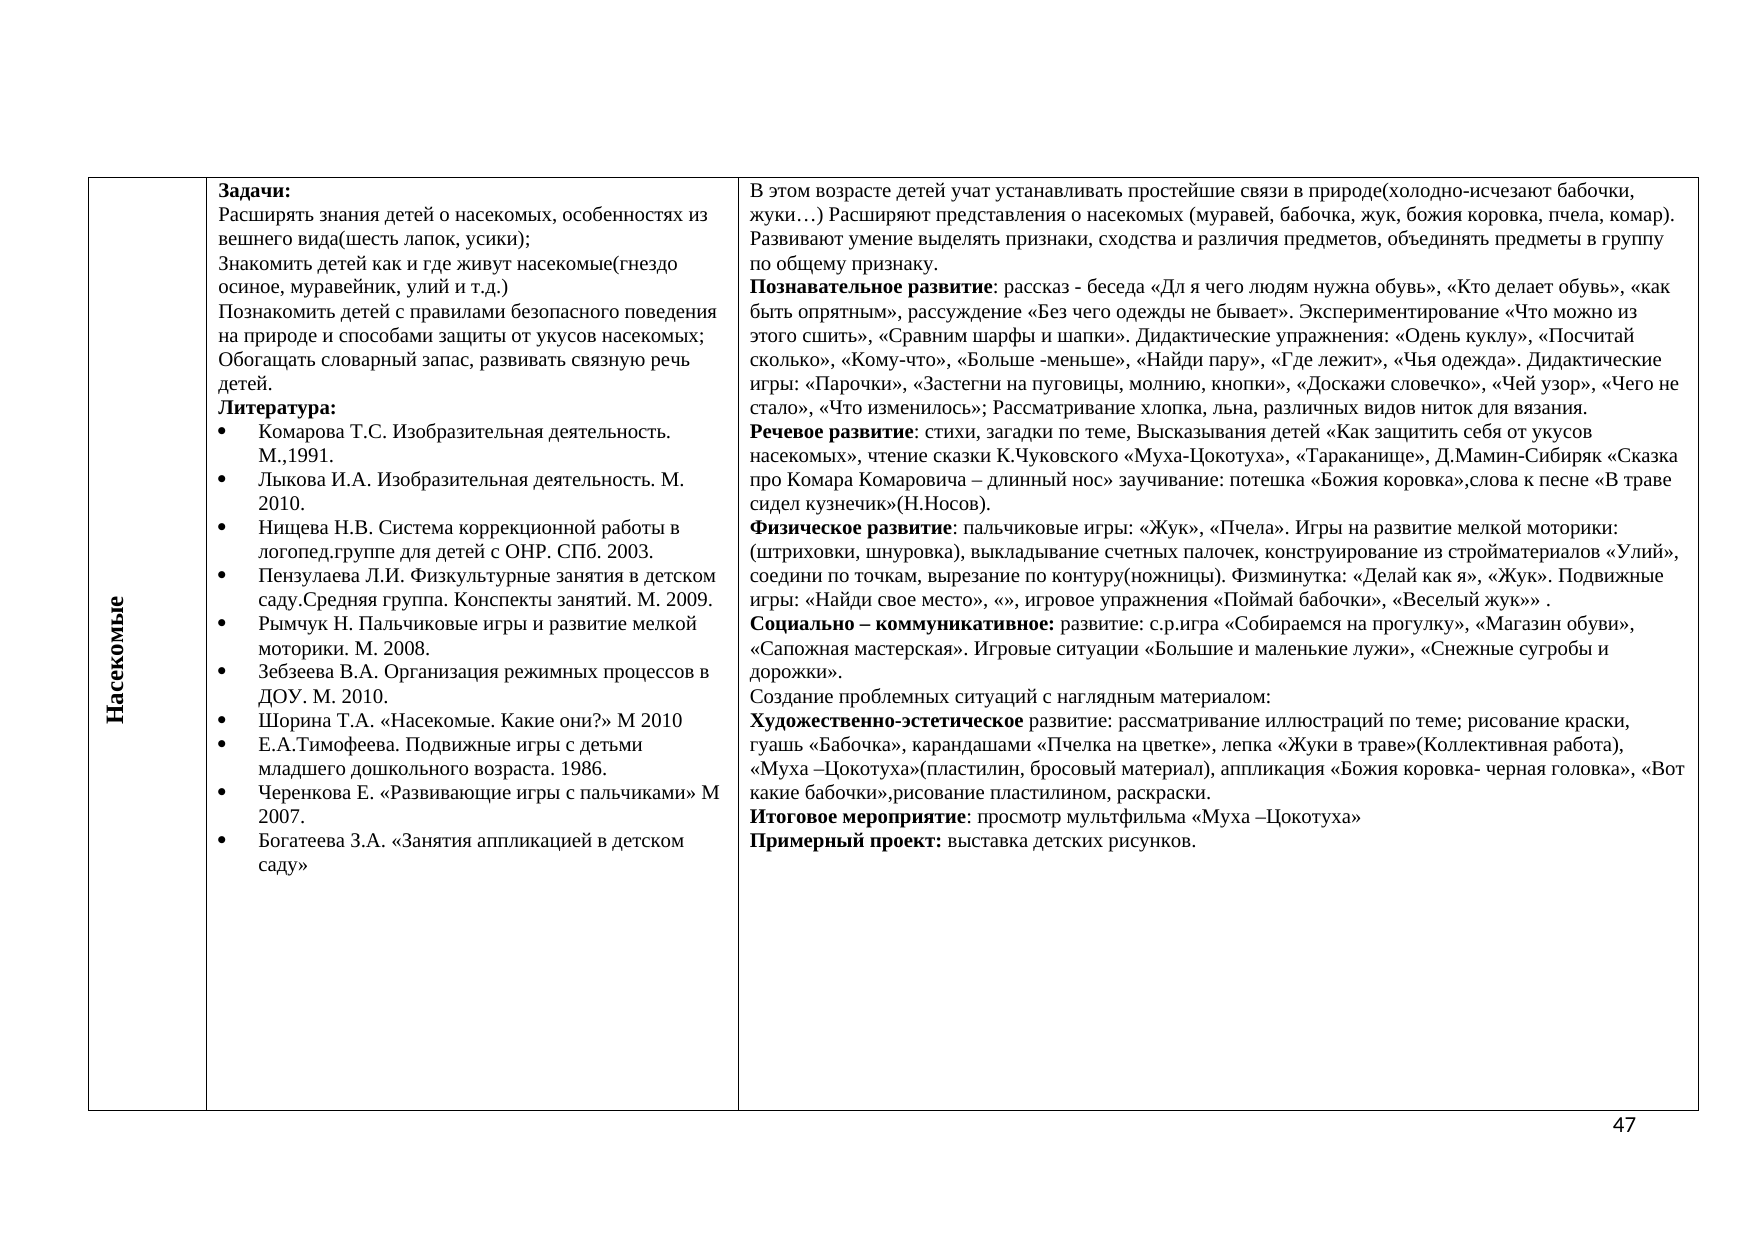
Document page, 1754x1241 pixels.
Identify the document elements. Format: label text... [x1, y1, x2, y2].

table_cell В этом возрасте детей учат устанавливать простейшие связи в природе(холодно-исчезают бабочки, жуки…) Расширяют представления о насекомых (муравей, бабочка, жук, божия коровка, пчела, комар). Развивают умение выделять признаки, сходства и различия предметов, объединять предметы в группу по общему признаку. Познавательное развитие: рассказ - беседа «Дл я чего людям нужна обувь», «Кто делает обувь», «как быть опрятным», рассуждение «Без чего одежды не бывает». Экспериментирование «Что можно из этого сшить», «Сравним шарфы и шапки». Дидактические упражнения: «Одень куклу», «Посчитай сколько», «Кому-что», «Больше -меньше», «Найди пару», «Где лежит», «Чья одежда». Дидактические игры: «Парочки», «Застегни на пуговицы, молнию, кнопки», «Доскажи словечко», «Чей узор», «Чего не стало», «Что изменилось»; Рассматривание хлопка, льна, различных видов ниток для вязания. Речевое развитие: стихи, загадки по теме, Высказывания детей «Как защитить себя от укусов насекомых», чтение сказки К.Чуковского «Муха-Цокотуха», «Тараканище», Д.Мамин-Сибиряк «Сказка про Комара Комаровича – длинный нос» заучивание: потешка «Божия коровка»,слова к песне «В траве сидел кузнечик»(Н.Носов). Физическое развитие: пальчиковые игры: «Жук», «Пчела». Игры на развитие мелкой моторики: (штриховки, шнуровка), выкладывание счетных палочек, конструирование из стройматериалов «Улий», соедини по точкам, вырезание по контуру(ножницы). Физминутка: «Делай как я», «Жук». Подвижные игры: «Найди свое место», «», игровое упражнения «Поймай бабочки», «Веселый жук»» . Социально – коммуникативное: развитие: с.р.игра «Собираемся на прогулку», «Магазин обуви», «Сапожная мастерская». Игровые ситуации «Большие и маленькие лужи», «Снежные сугробы и дорожки». Создание проблемных ситуаций с наглядным материалом: Художественно-эстетическое развитие: рассматривание иллюстраций по теме; рисование краски, гуашь «Бабочка», карандашами «Пчелка на цветке», лепка «Жуки в траве»(Коллективная работа), «Муха –Цокотуха»(пластилин, бросовый материал), аппликация «Божия коровка- черная головка», «Вот какие бабочки»,рисование пластилином, раскраски. Итоговое мероприятие: просмотр мультфильма «Муха –Цокотуха» Примерный проект: выставка детских рисунков. [739, 178, 1698, 1110]
table_cell Насекомые [89, 178, 206, 1110]
table_cell Задачи: Расширять знания детей о насекомых, особенностях из вешнего вида(шесть лапок, усики); Знакомить детей как и где живут насекомые(гнездо осиное, муравейник, улий и т.д.) Познакомить детей с правилами безопасного поведения на природе и способами защиты от укусов насекомых; Обогащать словарный запас, развивать связную речь детей. Литература: Комарова Т.С. Изобразительная деятельность. М.,1991. Лыкова И.А. Изобразительная деятельность. М. 2010. Нищева Н.В. Система коррекционной работы в логопед.группе для детей с ОНР. СПб. 2003. Пензулаева Л.И. Физкультурные занятия в детском саду.Средняя группа. Конспекты занятий. М. 2009. Рымчук Н. Пальчиковые игры и развитие мелкой моторики. М. 2008. Зебзеева В.А. Организация режимных процессов в ДОУ. М. 2010. Шорина Т.А. «Насекомые. Какие они?» М 2010 Е.А.Тимофеева. Подвижные игры с детьми младшего дошкольного возраста. 1986. Черенкова Е. «Развивающие игры с пальчиками» М 2007. Богатеева З.А. «Занятия аппликацией в детском саду» [207, 178, 738, 1110]
